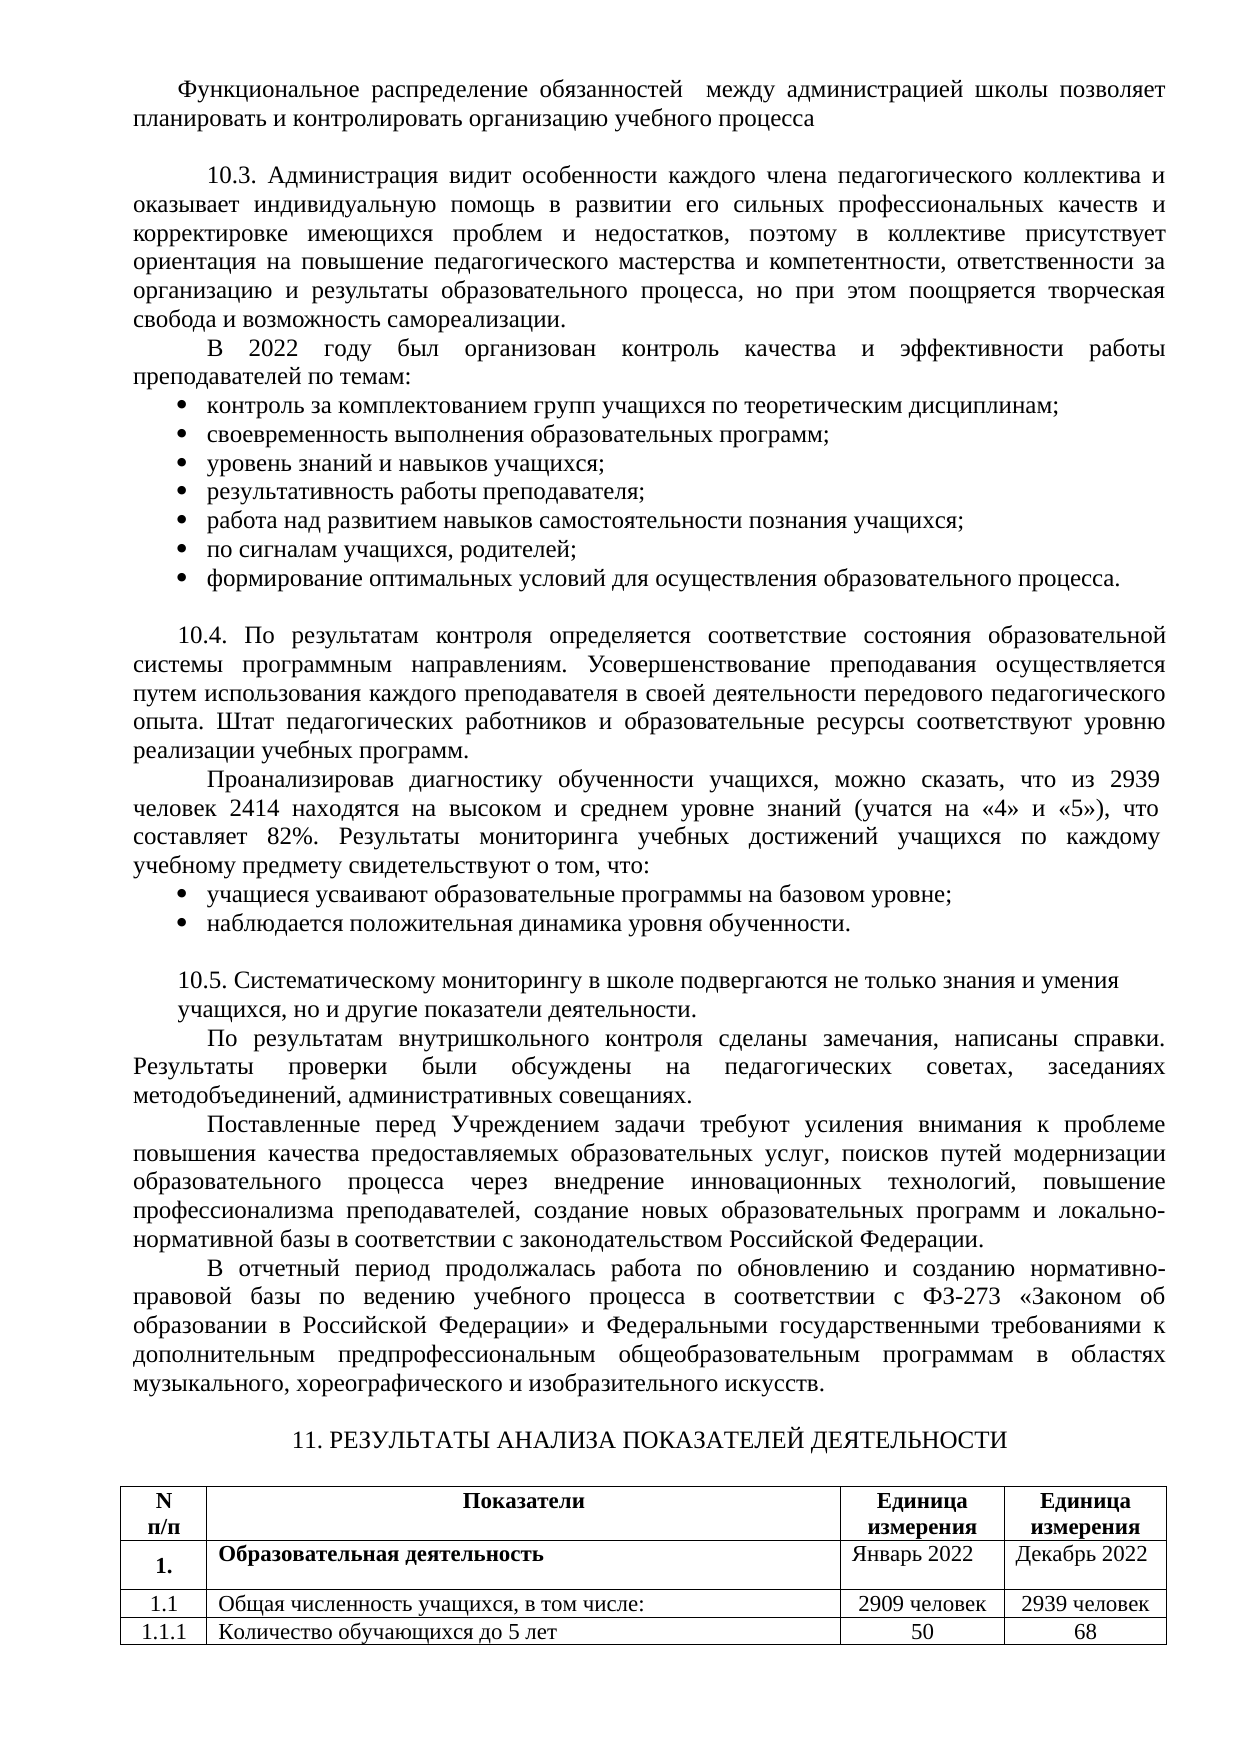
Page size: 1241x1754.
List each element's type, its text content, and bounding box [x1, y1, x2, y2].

table_cell Декабрь 2022 [1005, 1541, 1166, 1589]
list формирование оптимальных условий для осуществления образовательного процесса. [133, 563, 1172, 591]
table_header Единица измерения [1005, 1487, 1166, 1539]
text Поставленные перед Учреждением задачи требуют усиления внимания к проблеме повышения качества предоставляемых образовательных услуг, поисков путей модернизации образовательного процесса через внедрение инновационных технологий, повышение профессионализма преподавателей, создание новых образовательных программ и локально-нормативной базы в соответствии с законодательством Российской Федерации. [133, 1109, 1167, 1253]
table_cell Общая численность учащихся, в том числе: [207, 1590, 840, 1617]
table_header N п/п [121, 1487, 206, 1539]
table_cell 2939 человек [1005, 1590, 1166, 1617]
text В отчетный период продолжалась работа по обновлению и созданию нормативно-правовой базы по ведению учебного процесса в соответствии с ФЗ-273 «Законом об образовании в Российской Федерации» и Федеральными государственными требованиями к дополнительным предпрофессиональным общеобразовательным программам в областях музыкального, хореографического и изобразительного искусств. [133, 1253, 1167, 1396]
table_cell Количество обучающихся до 5 лет [207, 1618, 840, 1644]
text Проанализировав диагностику обученности учащихся, можно сказать, что из 2939 человек 2414 находятся на высоком и среднем уровне знаний (учатся на «4» и «5»), что составляет 82%. Результаты мониторинга учебных достижений учащихся по каждому учебному предмету свидетельствуют о том, что: [133, 764, 1161, 879]
text По результатам внутришкольного контроля сделаны замечания, написаны справки. Результаты проверки были обсуждены на педагогических советах, заседаниях методобъединений, административных совещаниях. [133, 1023, 1167, 1109]
text 10.3. Администрация видит особенности каждого члена педагогического коллектива и оказывает индивидуальную помощь в развитии его сильных профессиональных качеств и корректировке имеющихся проблем и недостатков, поэтому в коллективе присутствует ориентация на повышение педагогического мастерства и компетентности, ответственности за организацию и результаты образовательного процесса, но при этом поощряется творческая свобода и возможность самореализации. [133, 160, 1167, 333]
list результативность работы преподавателя; [133, 476, 1172, 505]
table_cell 1. [121, 1541, 206, 1589]
table_header Единица измерения [841, 1487, 1004, 1539]
list своевременность выполнения образовательных программ; [133, 419, 1172, 448]
table_cell 68 [1005, 1618, 1166, 1644]
list наблюдается положительная динамика уровня обученности. [133, 908, 1172, 936]
table_header Показатели [207, 1487, 840, 1539]
text 10.4. По результатам контроля определяется соответствие состояния образовательной системы программным направлениям. Усовершенствование преподавания осуществляется путем использования каждого преподавателя в своей деятельности передового педагогического опыта. Штат педагогических работников и образовательные ресурсы соответствуют уровню реализации учебных программ. [133, 620, 1167, 764]
table_cell Образовательная деятельность [207, 1541, 840, 1589]
list работа над развитием навыков самостоятельности познания учащихся; [133, 505, 1172, 534]
text Функциональное распределение обязанностей между администрацией школы позволяет планировать и контролировать организацию учебного процесса [133, 74, 1167, 131]
table_cell 1.1.1 [121, 1618, 206, 1644]
list по сигналам учащихся, родителей; [133, 534, 1172, 563]
list контроль за комплектованием групп учащихся по теоретическим дисциплинам; [133, 390, 1172, 419]
table_cell 2909 человек [841, 1590, 1004, 1617]
text В 2022 году был организован контроль качества и эффективности работы преподавателей по темам: [133, 333, 1167, 390]
table_cell Январь 2022 [841, 1541, 1004, 1589]
text 10.5. Систематическому мониторингу в школе подвергаются не только знания и умения учащихся, но и другие показатели деятельности. [177, 965, 1172, 1023]
table_cell 50 [841, 1618, 1004, 1644]
list учащиеся усваивают образовательные программы на базовом уровне; [133, 879, 1172, 908]
list уровень знаний и навыков учащихся; [133, 448, 1172, 476]
text 11. РЕЗУЛЬТАТЫ АНАЛИЗА ПОКАЗАТЕЛЕЙ ДЕЯТЕЛЬНОСТИ [133, 1426, 1167, 1454]
table_cell 1.1 [121, 1590, 206, 1617]
